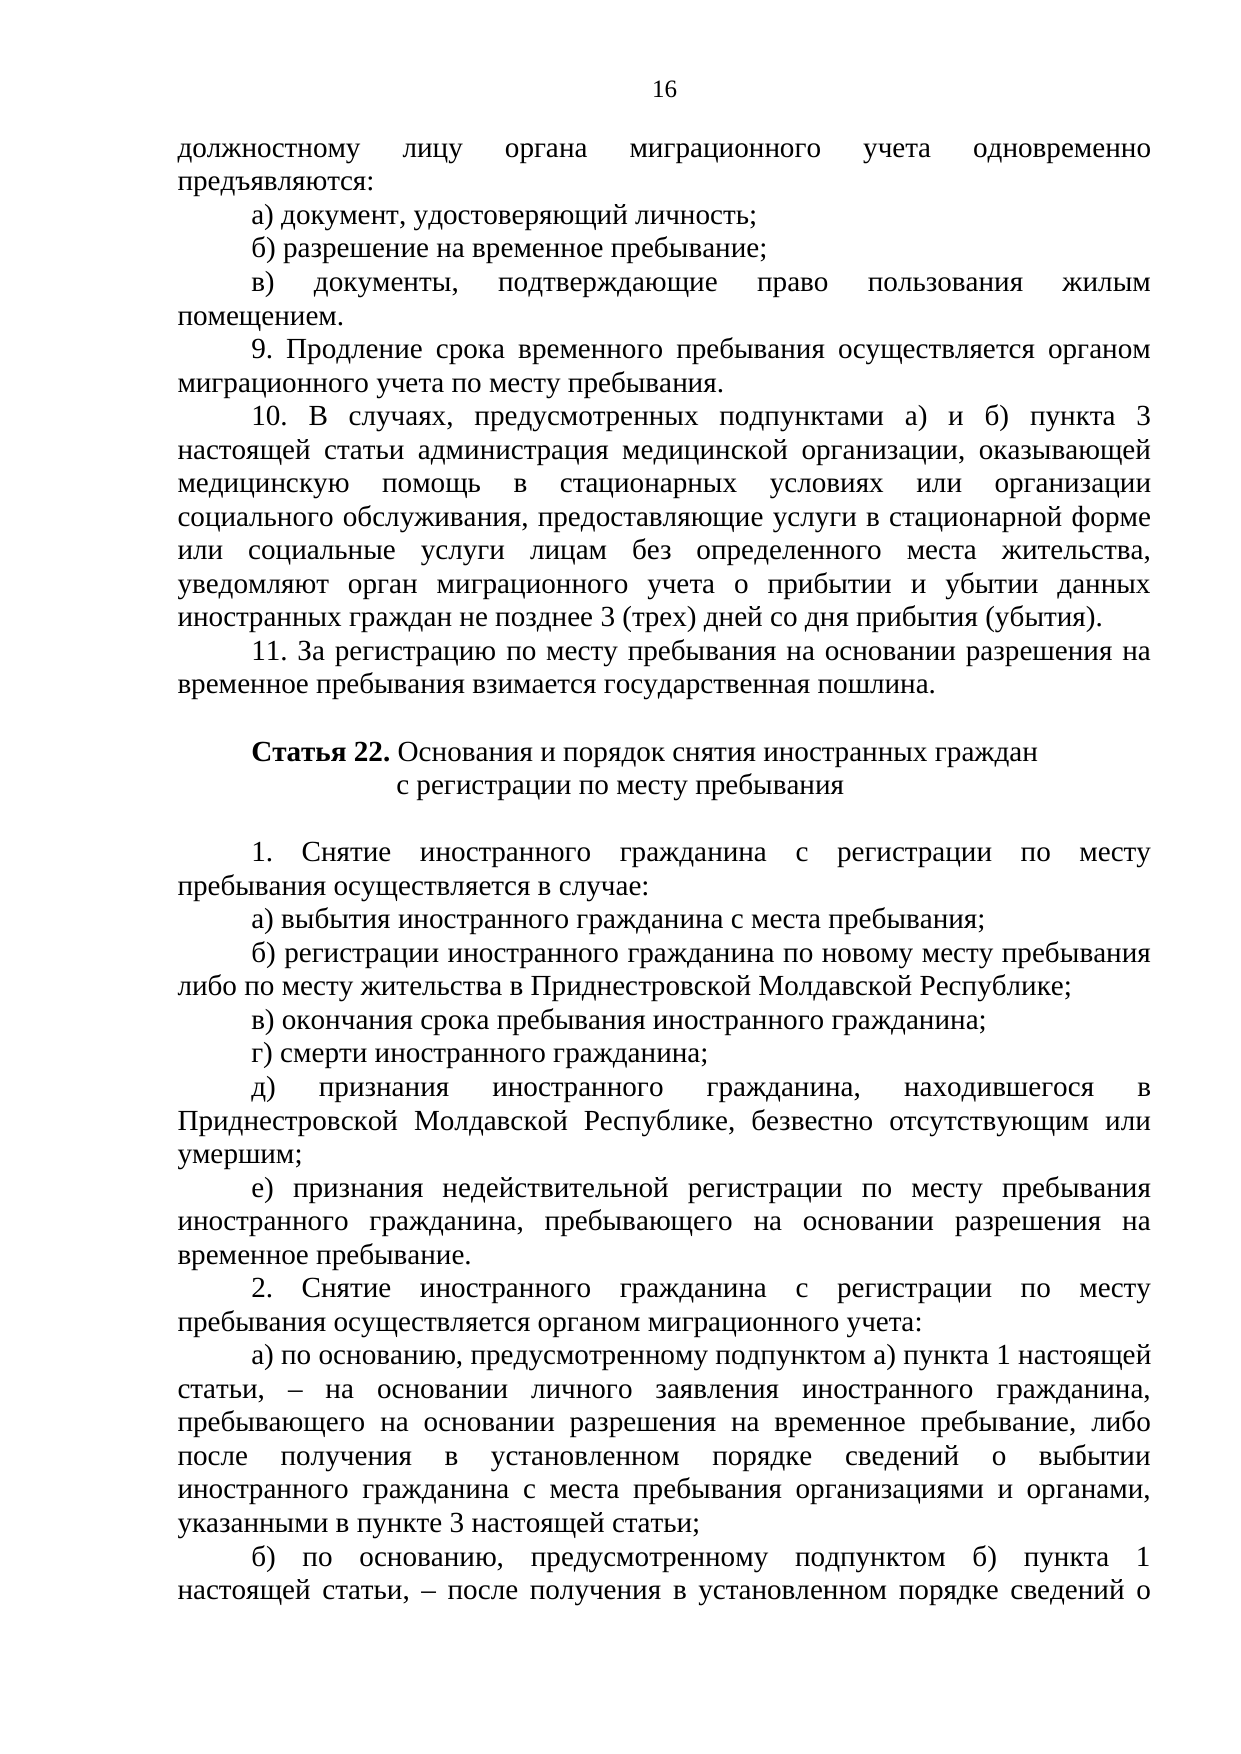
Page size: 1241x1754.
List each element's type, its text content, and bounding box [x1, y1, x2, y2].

text а) выбытия иностранного гражданина с места пребывания; [177, 901, 1152, 935]
text в) документы, подтверждающие право пользования жилым помещением. [177, 264, 1152, 331]
text в) окончания срока пребывания иностранного гражданина; [177, 1002, 1152, 1036]
text а) по основанию, предусмотренному подпунктом а) пункта 1 настоящей статьи, – на основании личного заявления иностранного гражданина, пребывающего на основании разрешения на временное пребывание, либо после получения в установленном порядке сведений о выбытии иностранного гражданина с места пребывания организациями и органами, указанными в пункте 3 настоящей статьи; [177, 1337, 1152, 1539]
text е) признания недействительной регистрации по месту пребывания иностранного гражданина, пребывающего на основании разрешения на временное пребывание. [177, 1170, 1152, 1270]
text а) документ, удостоверяющий личность; [177, 197, 1152, 231]
text с регистрации по месту пребывания [177, 767, 1152, 801]
text г) смерти иностранного гражданина; [177, 1036, 1152, 1069]
text 9. Продление срока временного пребывания осуществляется органом миграционного учета по месту пребывания. [177, 331, 1152, 398]
text д) признания иностранного гражданина, находившегося в Приднестровской Молдавской Республике, безвестно отсутствующим или умершим; [177, 1069, 1152, 1170]
text Статья 22. Основания и порядок снятия иностранных граждан [177, 734, 1152, 767]
text б) разрешение на временное пребывание; [177, 231, 1152, 264]
text б) регистрации иностранного гражданина по новому месту пребывания либо по месту жительства в Приднестровской Молдавской Республике; [177, 935, 1152, 1002]
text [177, 130, 1152, 197]
text 1. Снятие иностранного гражданина с регистрации по месту пребывания осуществляется в случае: [177, 834, 1152, 901]
text 10. В случаях, предусмотренных подпунктами а) и б) пункта 3 настоящей статьи администрация медицинской организации, оказывающей медицинскую помощь в стационарных условиях или организации социального обслуживания, предоставляющие услуги в стационарной форме или социальные услуги лицам без определенного места жительства, уведомляют орган миграционного учета о прибытии и убытии данных иностранных граждан не позднее 3 (трех) дней со дня прибытия (убытия). [177, 398, 1152, 633]
text 2. Снятие иностранного гражданина с регистрации по месту пребывания осуществляется органом миграционного учета: [177, 1270, 1152, 1337]
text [177, 1539, 1152, 1606]
text 11. За регистрацию по месту пребывания на основании разрешения на временное пребывания взимается государственная пошлина. [177, 633, 1152, 700]
